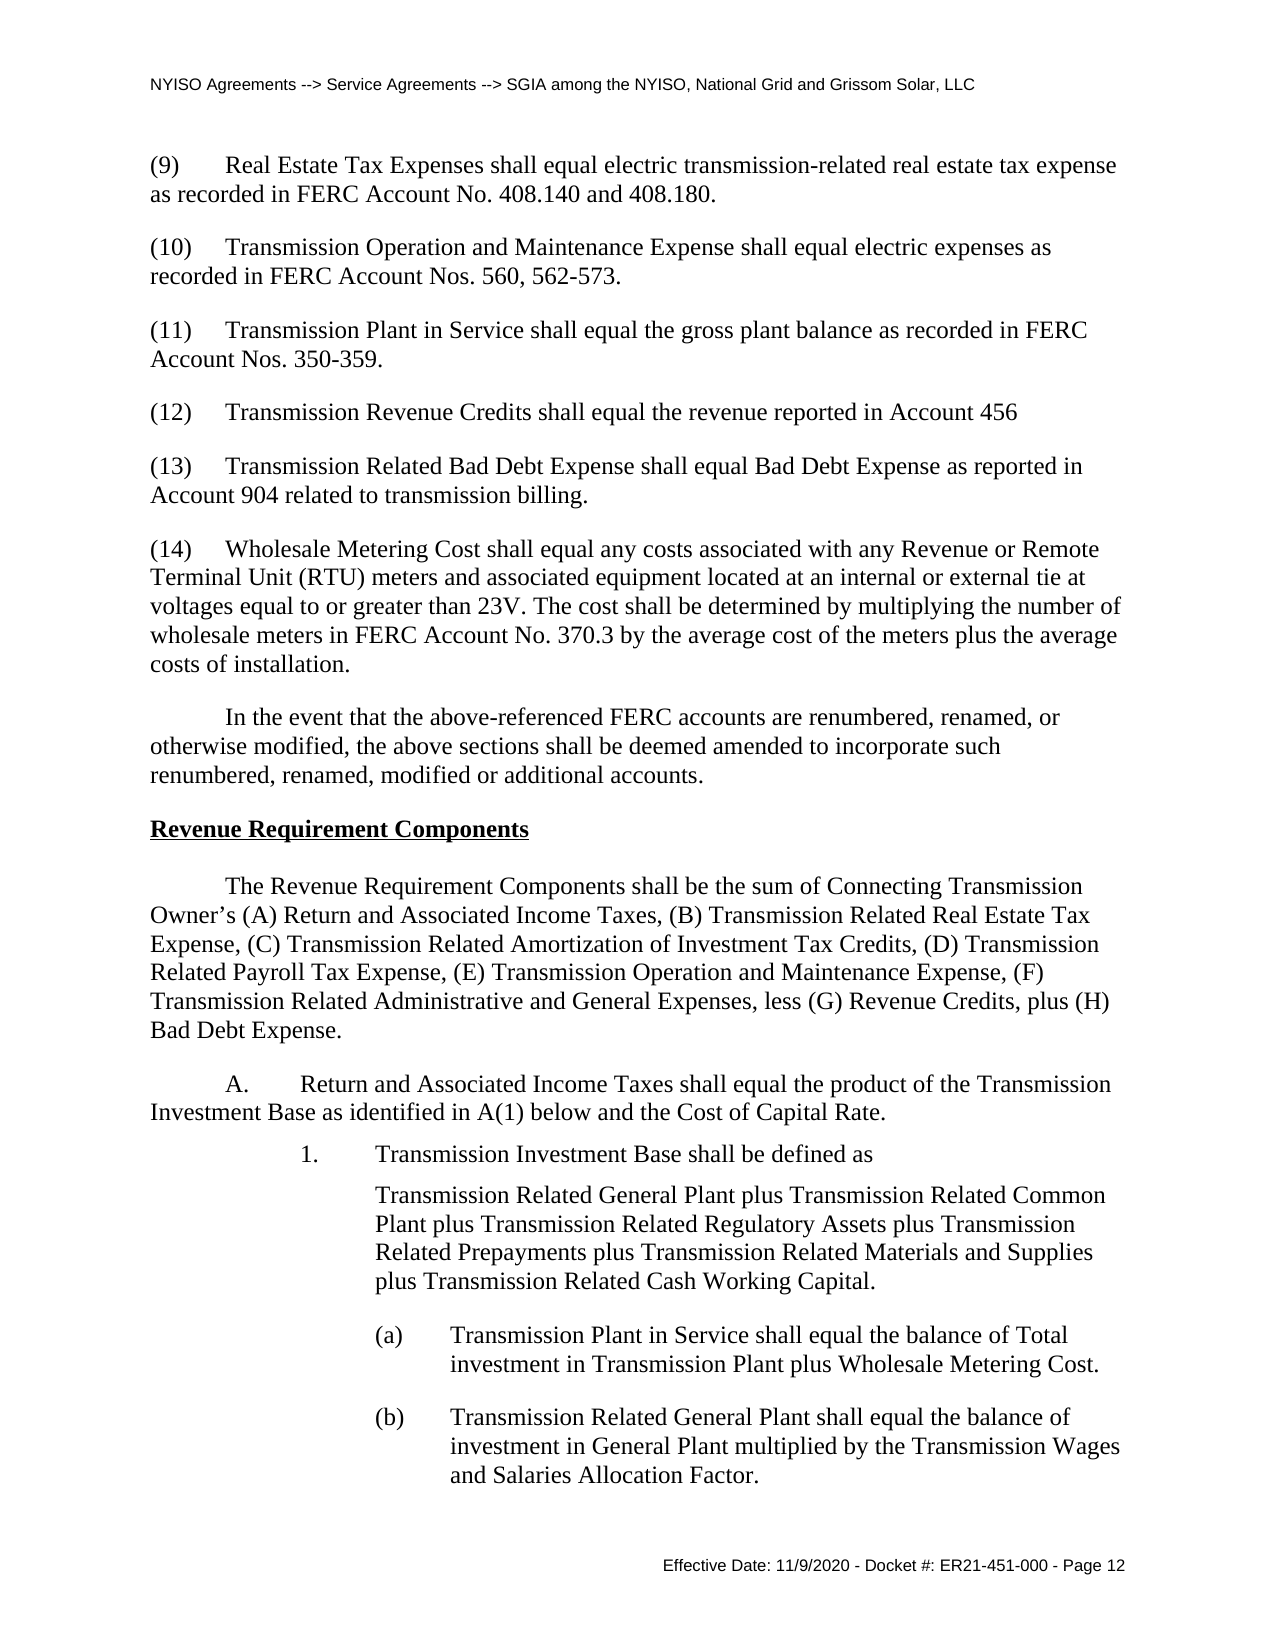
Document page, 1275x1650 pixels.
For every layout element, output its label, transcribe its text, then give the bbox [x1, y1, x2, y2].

text The Revenue Requirement Components shall be the sum of Connecting Transmission Owner’s (A) Return and Associated Income Taxes, (B) Transmission Related Real Estate Tax Expense, (C) Transmission Related Amortization of Investment Tax Credits, (D) Transmission Related Payroll Tax Expense, (E) Transmission Operation and Maintenance Expense, (F) Transmission Related Administrative and General Expenses, less (G) Revenue Credits, plus (H) Bad Debt Expense. [150, 871, 1125, 1044]
text 1. Transmission Investment Base shall be defined as [150, 1139, 1123, 1167]
text In the event that the above-referenced FERC accounts are renumbered, renamed, or otherwise modified, the above sections shall be deemed amended to incorporate such renumbered, renamed, modified or additional accounts. [150, 702, 1125, 789]
text (12) Transmission Revenue Credits shall equal the revenue reported in Account 456 [150, 397, 1125, 426]
text (11) Transmission Plant in Service shall equal the gross plant balance as recorded in FERC Account Nos. 350-359. [150, 315, 1125, 372]
text (9) Real Estate Tax Expenses shall equal electric transmission-related real estate tax expense as recorded in FERC Account No. 408.140 and 408.180. [150, 150, 1125, 207]
text (13) Transmission Related Bad Debt Expense shall equal Bad Debt Expense as reported in Account 904 related to transmission billing. [150, 451, 1125, 509]
text (14) Wholesale Metering Cost shall equal any costs associated with any Revenue or Remote Terminal Unit (RTU) meters and associated equipment located at an internal or external tie at voltages equal to or greater than 23V. The cost shall be determined by multiplying the number of wholesale meters in FERC Account No. 370.3 by the average cost of the meters plus the average costs of installation. [150, 534, 1125, 677]
text Transmission Related General Plant plus Transmission Related Common Plant plus Transmission Related Regulatory Assets plus Transmission Related Prepayments plus Transmission Related Materials and Supplies plus Transmission Related Cash Working Capital. [375, 1180, 1123, 1295]
text Revenue Requirement Components [150, 814, 1125, 842]
text (b) Transmission Related General Plant shall equal the balance of investment in General Plant multiplied by the Transmission Wages and Salaries Allocation Factor. [375, 1402, 1123, 1489]
text (10) Transmission Operation and Maintenance Expense shall equal electric expenses as recorded in FERC Account Nos. 560, 562-573. [150, 232, 1125, 290]
text (a) Transmission Plant in Service shall equal the balance of Total investment in Transmission Plant plus Wholesale Metering Cost. [375, 1320, 1123, 1377]
text A. Return and Associated Income Taxes shall equal the product of the Transmission Investment Base as identified in A(1) below and the Cost of Capital Rate. [150, 1069, 1123, 1126]
